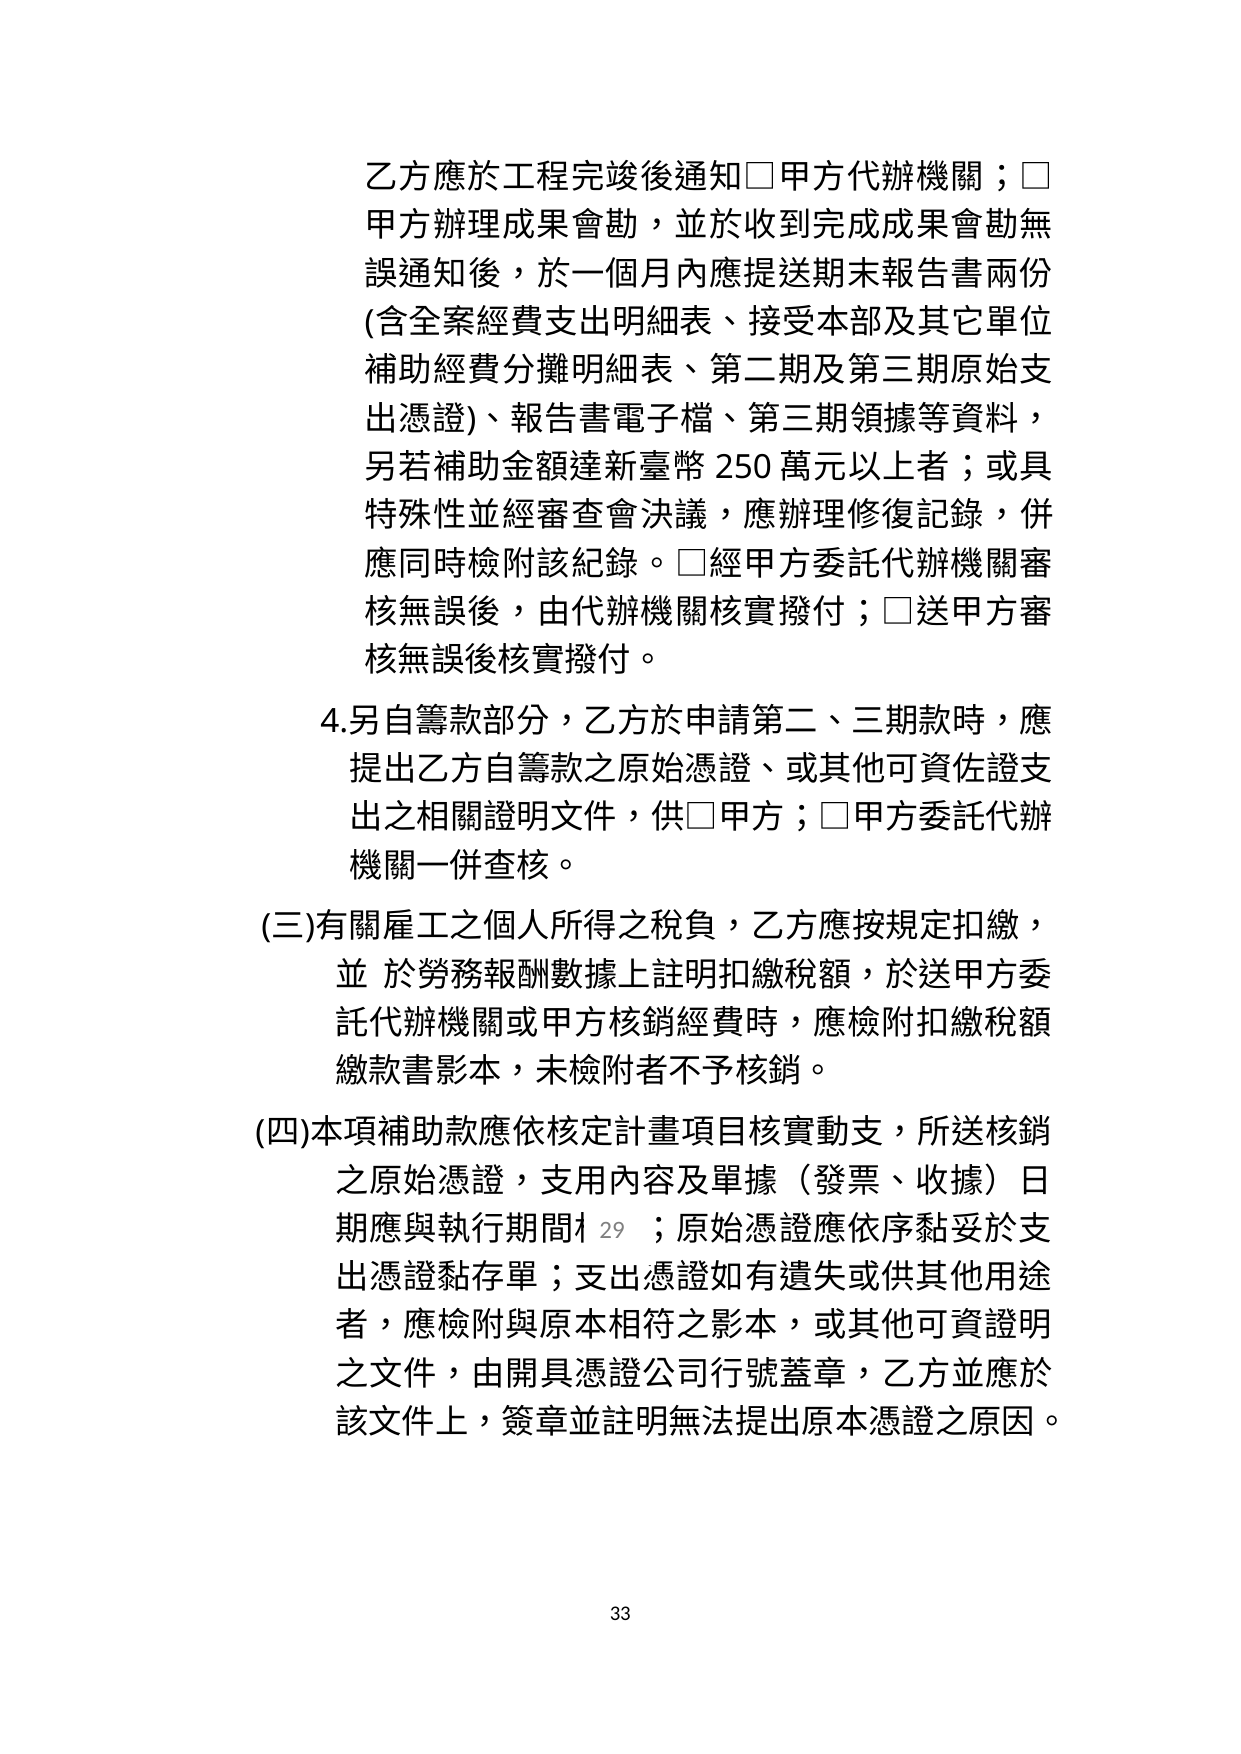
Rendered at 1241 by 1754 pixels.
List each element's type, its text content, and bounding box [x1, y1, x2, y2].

text (四)本項補助款應依核定計畫項目核實動支，所送核銷之原始憑證，支用內容及單據（發票、收據）日期應與執行期間相符；原始憑證應依序黏妥於支出憑證黏存單；支出憑證如有遺失或供其他用途者，應檢附與原本相符之影本，或其他可資證明之文件，由開具憑證公司行號蓋章，乙方並應於該文件上，簽章並註明無法提出原本憑證之原因。 [246, 1105, 1053, 1443]
text 乙方應於工程完竣後通知□甲方代辦機關；□甲方辦理成果會勘，並於收到完成成果會勘無誤通知後，於一個月內應提送期末報告書兩份(含全案經費支出明細表、接受本部及其它單位補助經費分攤明細表、第二期及第三期原始支出憑證)、報告書電子檔、第三期領據等資料，另若補助金額達新臺幣250萬元以上者；或具特殊性並經審查會決議，應辦理修復記錄，併應同時檢附該紀錄。□經甲方委託代辦機關審核無誤後，由代辦機關核實撥付；□送甲方審核無誤後核實撥付。 [364, 150, 1053, 681]
text 4.另自籌款部分，乙方於申請第二、三期款時，應提出乙方自籌款之原始憑證、或其他可資佐證支出之相關證明文件，供□甲方；□甲方委託代辦機關一併查核。 [320, 694, 1053, 887]
text (三)有關雇工之個人所得之稅負，乙方應按規定扣繳，並 於勞務報酬數據上註明扣繳稅額，於送甲方委託代辦機關或甲方核銷經費時，應檢附扣繳稅額繳款書影本，未檢附者不予核銷。 [261, 899, 1053, 1092]
